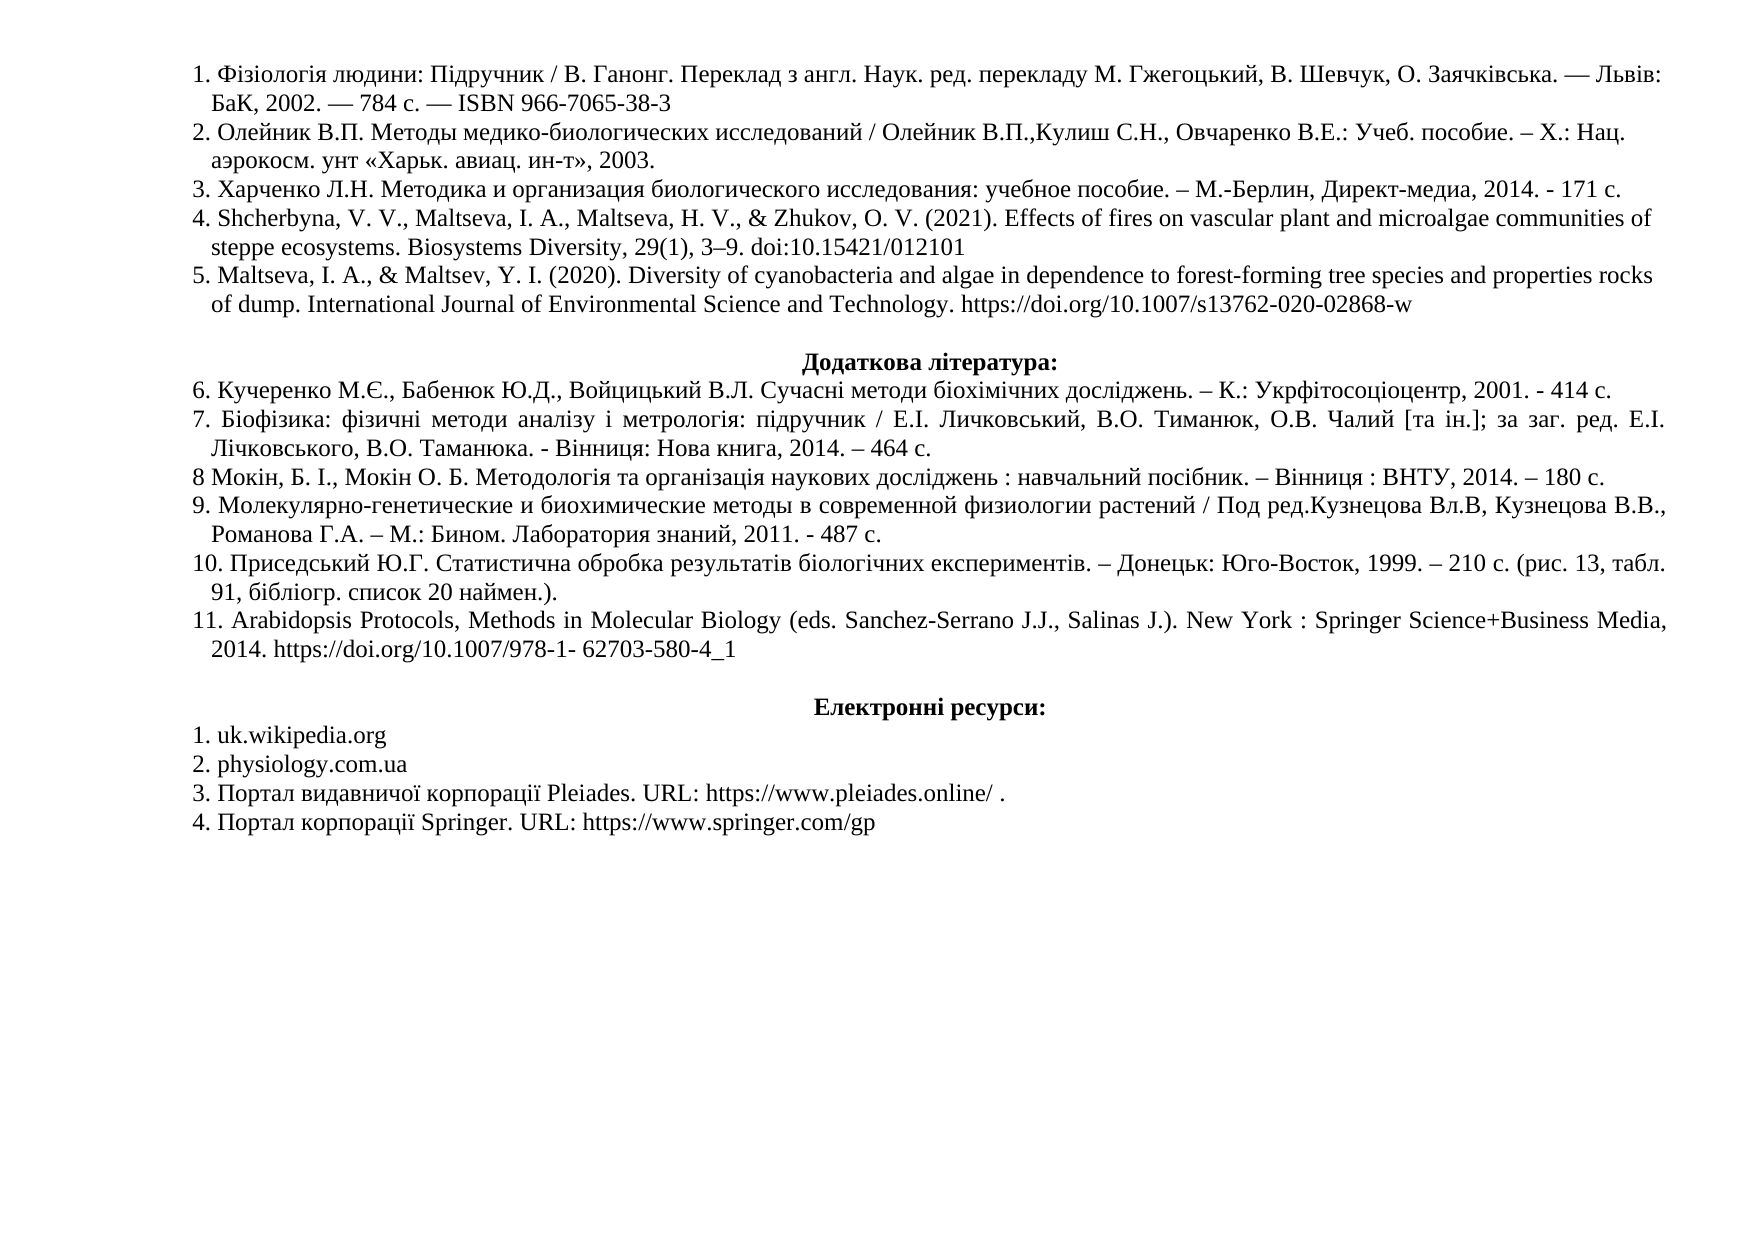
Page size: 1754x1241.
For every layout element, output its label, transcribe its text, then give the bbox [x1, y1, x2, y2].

text 3. Харченко Л.Н. Методика и организация биологического исследования: учебное пособие. – М.-Берлин, Директ-медиа, 2014. - 171 с. [192, 174, 1668, 203]
text 1. uk.wikipedia.org [192, 720, 1668, 749]
text 10. Приседський Ю.Г. Статистична обробка результатів біологічних експериментів. – Донецьк: Юго-Восток, 1999. – 210 с. (рис. 13, табл. 91, бібліогр. список 20 наймен.). [192, 548, 1668, 605]
text Додаткова література: [192, 347, 1668, 375]
text 4. Shcherbyna, V. V., Maltseva, I. A., Maltseva, H. V., & Zhukov, O. V. (2021). Effects of fires on vascular plant and microalgae communities of steppe ecosystems. Biosystems Diversity, 29(1), 3–9. doi:10.15421/012101 [192, 203, 1668, 260]
text 3. Портал видавничої корпорації Pleiades. URL: https://www.pleiades.online/ . [192, 778, 1668, 807]
text 6. Кучеренко М.Є., Бабенюк Ю.Д., Войцицький В.Л. Сучасні методи біохімічних досліджень. – К.: Укрфітосоціоцентр, 2001. - 414 с. [192, 375, 1668, 404]
text 4. Портал корпорації Springer. URL: https://www.springer.com/gp [192, 807, 1668, 835]
text 9. Молекулярно-генетические и биохимические методы в современной физиологии растений / Под ред.Кузнецова Вл.В, Кузнецова В.В., Романова Г.А. – М.: Бином. Лаборатория знаний, 2011. - 487 с. [192, 490, 1668, 548]
text 7. Біофізика: фізичні методи аналізу і метрологія: підручник / Е.І. Личковський, В.О. Тиманюк, О.В. Чалий [та ін.]; за заг. ред. Е.І. Лічковського, В.О. Таманюка. - Вінниця: Нова книга, 2014. – 464 с. [192, 404, 1668, 462]
text 8 Мокін, Б. І., Мокін О. Б. Методологія та організація наукових досліджень : навчальний посібник. – Вінниця : ВНТУ, 2014. – 180 с. [192, 462, 1668, 490]
text 5. Maltseva, I. A., & Maltsev, Y. I. (2020). Diversity of cyanobacteria and algae in dependence to forest-forming tree species and properties rocks of dump. International Journal of Environmental Science and Technology. https://doi.org/10.1007/s13762-020-02868-w [192, 260, 1668, 318]
text 2. Олейник В.П. Методы медико-биологических исследований / Олейник В.П.,Кулиш С.Н., Овчаренко В.Е.: Учеб. пособие. – Х.: Нац. аэрокосм. унт «Харьк. авиац. ин-т», 2003. [192, 117, 1668, 174]
text Електронні ресурси: [192, 692, 1668, 720]
text 11. Arabidopsis Protocols, Methods in Molecular Biology (eds. Sanchez-Serrano J.J., Salinas J.). New York : Springer Science+Business Media, 2014. https://doi.org/10.1007/978-1- 62703-580-4_1 [192, 605, 1668, 663]
text 2. physiology.com.ua [192, 749, 1668, 778]
text 1. Фізіологія людини: Підручник / В. Ганонг. Переклад з англ. Наук. ред. перекладу М. Гжегоцький, В. Шевчук, О. Заячківська. — Львів: БаК, 2002. — 784 с. — ISBN 966-7065-38-3 [192, 59, 1668, 117]
